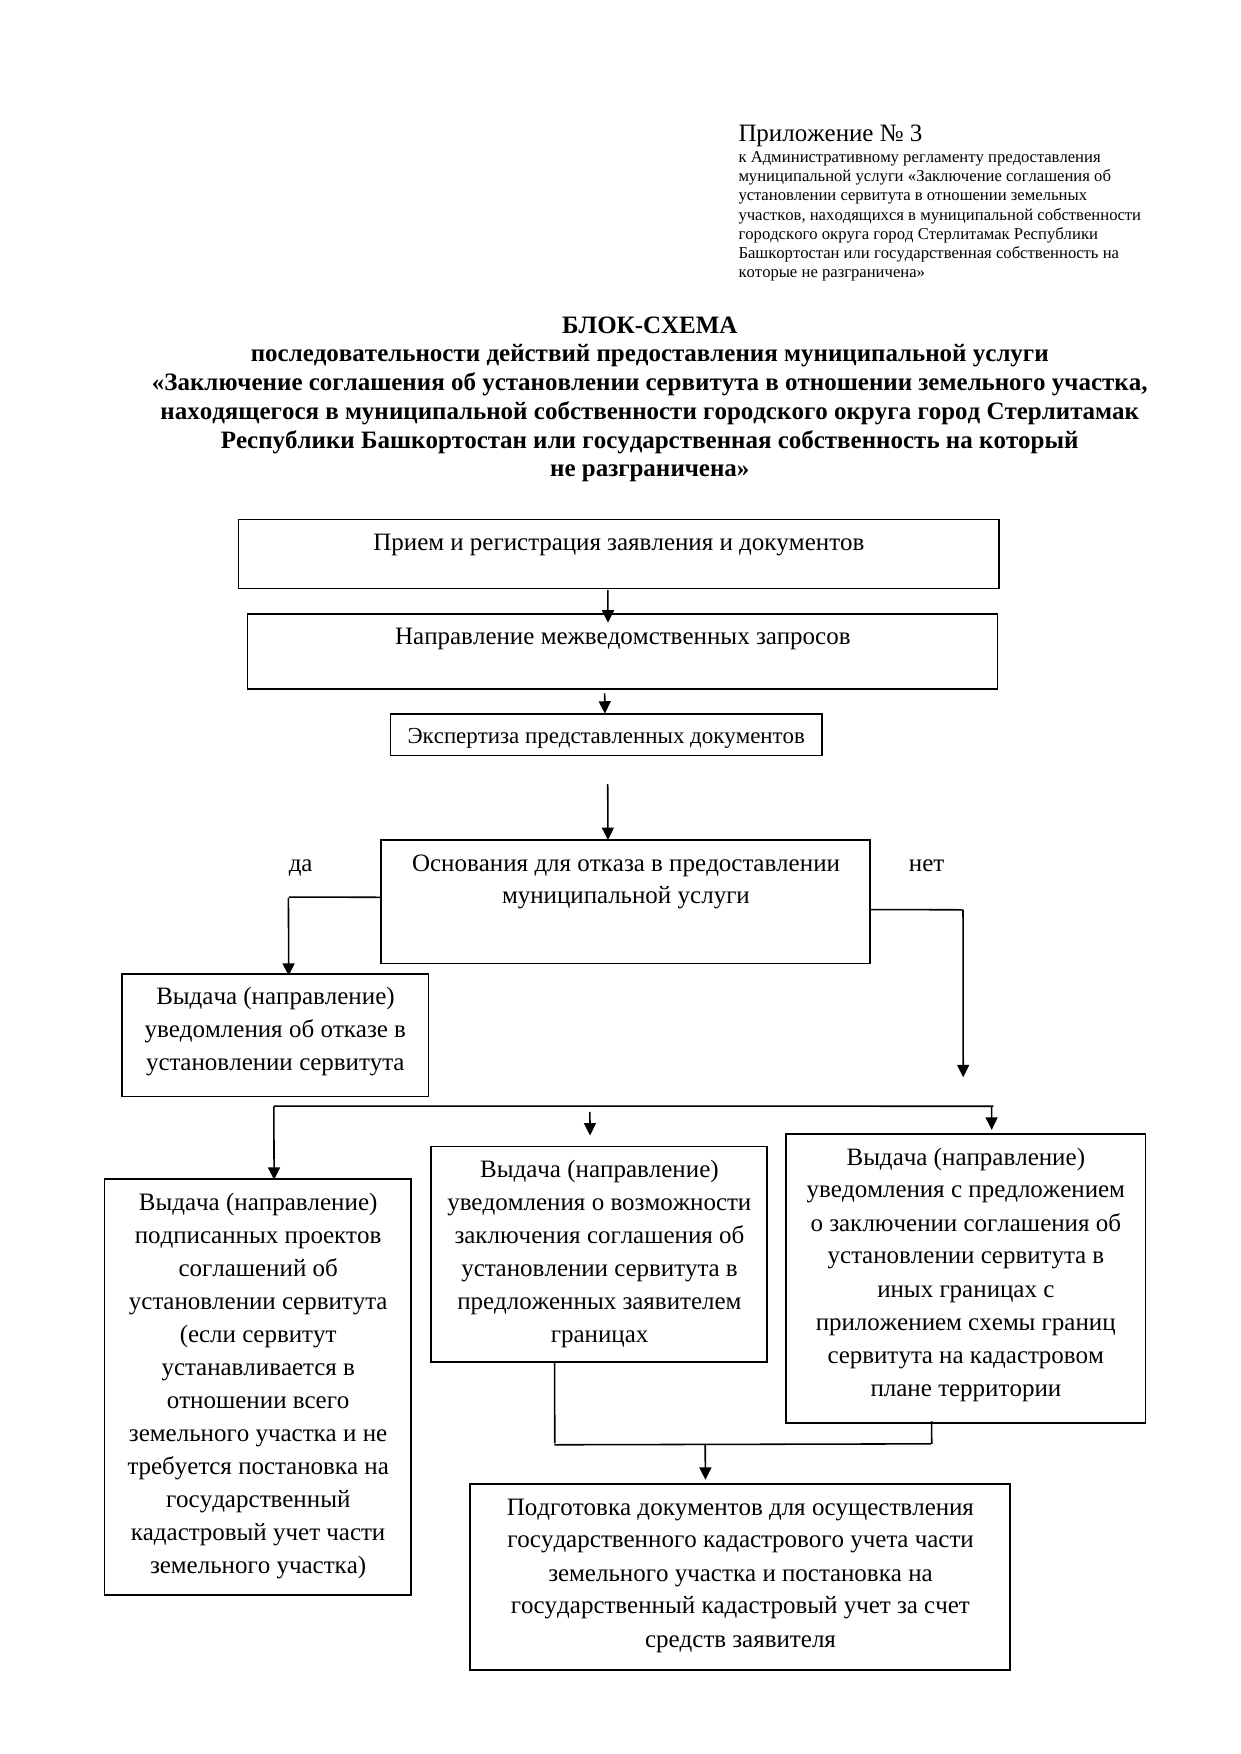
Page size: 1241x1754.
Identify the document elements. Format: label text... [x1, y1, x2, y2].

subtitle Приложение № 3 [738, 118, 1152, 147]
text БЛОК-СХЕМА [148, 310, 1152, 338]
text не разграничена» [148, 453, 1152, 482]
text последовательности действий предоставления муниципальной услуги [148, 338, 1152, 367]
subtitle к Административному регламенту предоставления муниципальной услуги «Заключение соглашения об установлении сервитута в отношении земельных участков, находящихся в муниципальной собственности городского округа город Стерлитамак Республики Башкортостан или государственная собственность на которые не разграничена» [738, 147, 1152, 281]
text «Заключение соглашения об установлении сервитута в отношении земельного участка, находящегося в муниципальной собственности городского округа город Стерлитамак Республики Башкортостан или государственная собственность на который [148, 367, 1152, 453]
